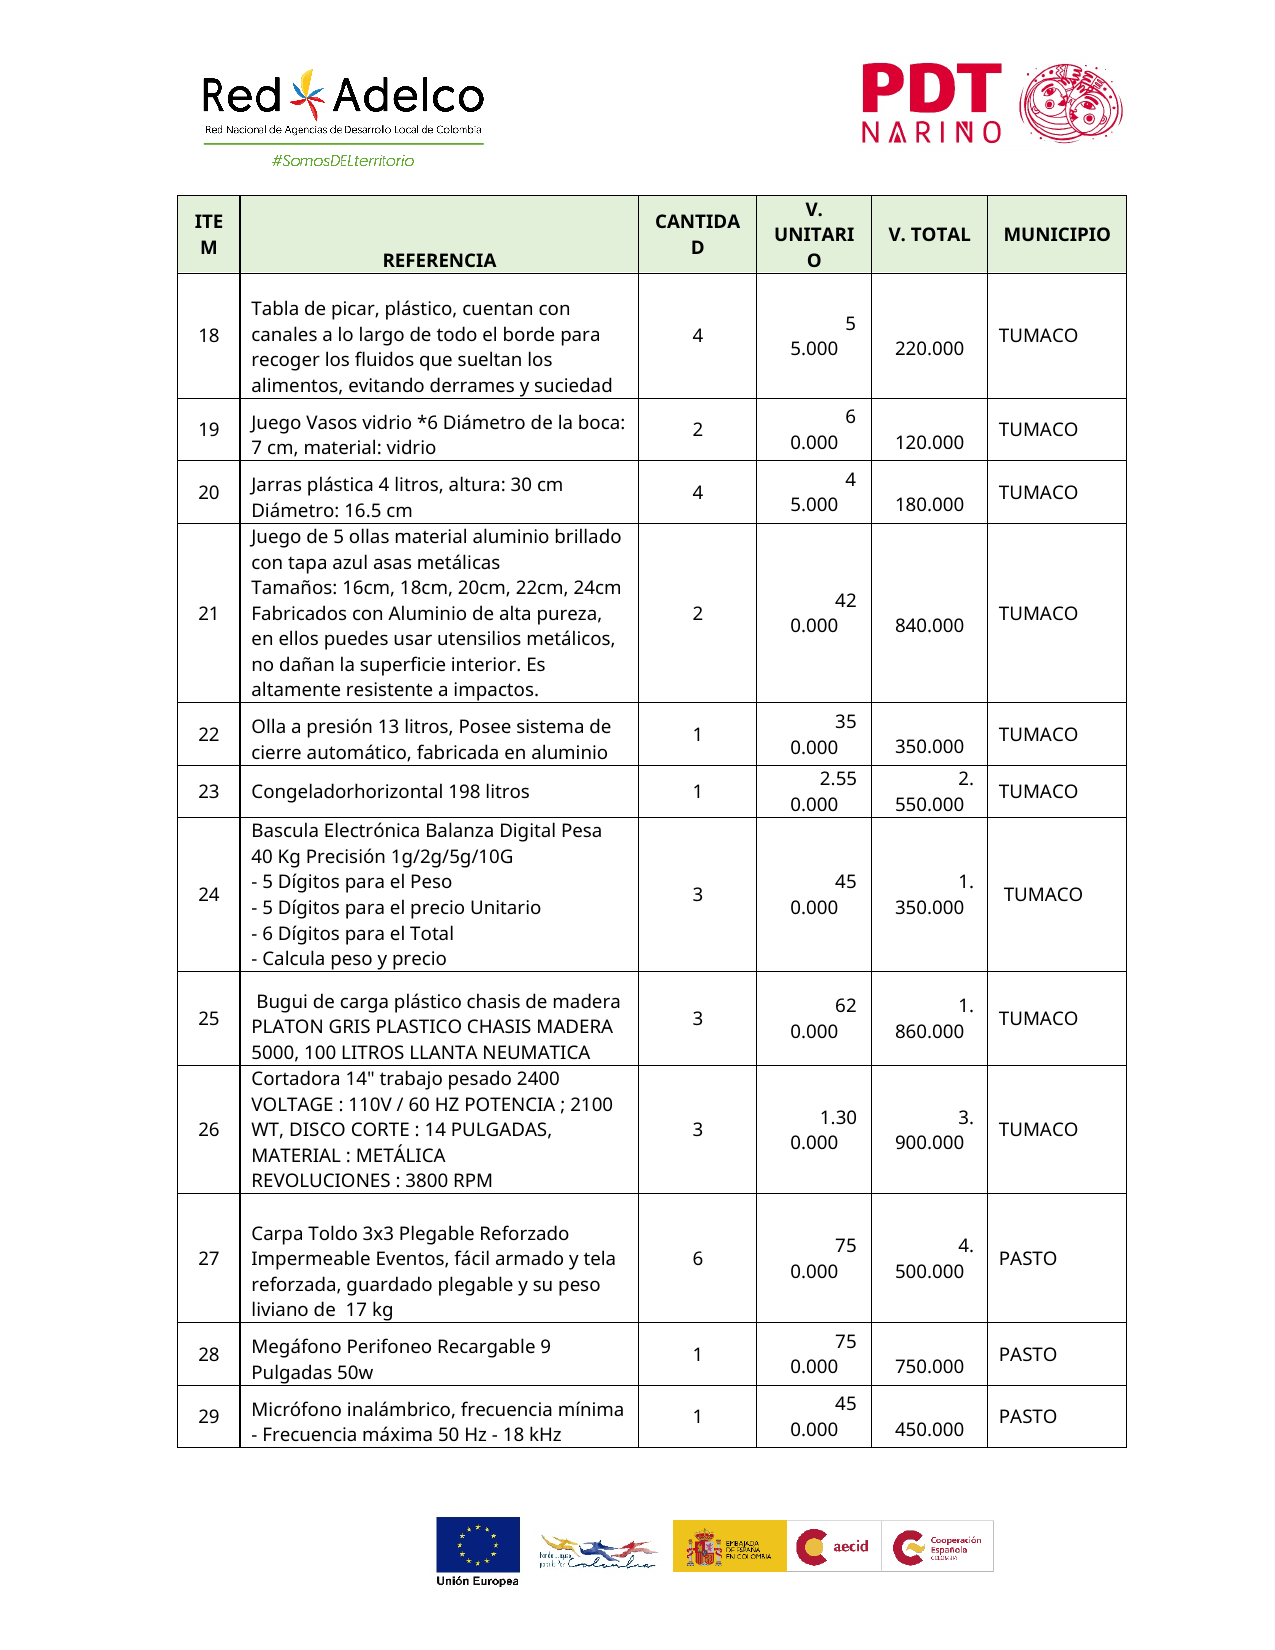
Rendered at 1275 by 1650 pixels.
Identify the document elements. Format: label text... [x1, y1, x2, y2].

table_cell TUMACO [988, 766, 1126, 817]
table_cell 24 [178, 818, 239, 971]
table_cell 120.000 [872, 399, 987, 460]
table_cell 3 [639, 1066, 756, 1193]
table_cell 1 [639, 1386, 756, 1447]
table_cell 28 [178, 1323, 239, 1384]
table_cell Juego Vasos vidrio *6 Diámetro de la boca: 7 cm, material: vidrio [241, 399, 638, 460]
table_cell 23 [178, 766, 239, 817]
table_cell 420.000 [757, 524, 871, 702]
table_header V. UNITARIO [757, 196, 871, 272]
table_cell 25 [178, 972, 239, 1065]
table_cell 3 [639, 972, 756, 1065]
table_cell 750.000 [757, 1323, 871, 1384]
table_cell 1.350.000 [872, 818, 987, 971]
picture [177, 61, 507, 177]
table_cell Tabla de picar, plástico, cuentan con canales a lo largo de todo el borde para recoger los fluidos que sueltan los alimentos, evitando derrames y suciedad [241, 274, 638, 397]
table_cell 4.500.000 [872, 1194, 987, 1322]
table_cell Megáfono Perifoneo Recargable 9 Pulgadas 50w [241, 1323, 638, 1384]
picture [429, 1506, 528, 1591]
table_cell Olla a presión 13 litros, Posee sistema de cierre automático, fabricada en aluminio [241, 703, 638, 765]
table_cell 3 [639, 818, 756, 971]
table_cell 1 [639, 703, 756, 765]
table_cell Congeladorhorizontal 198 litros [241, 766, 638, 817]
table_cell Carpa Toldo 3x3 Plegable Reforzado Impermeable Eventos, fácil armado y tela reforzada, guardado plegable y su peso liviano de 17 kg [241, 1194, 638, 1322]
table_cell 2 [639, 399, 756, 460]
table_cell 1.300.000 [757, 1066, 871, 1193]
table_cell 3.900.000 [872, 1066, 987, 1193]
table_header V. TOTAL [872, 196, 987, 272]
table_cell Juego de 5 ollas material aluminio brillado con tapa azul asas metálicas Tamaños: 16cm, 18cm, 20cm, 22cm, 24cm Fabricados con Aluminio de alta pureza, en ellos puedes usar utensilios metálicos, no dañan la superficie interior. Es altamente resistente a impactos. [241, 524, 638, 702]
picture [854, 53, 1128, 153]
table_cell 6 [639, 1194, 756, 1322]
table_header ITEM [178, 196, 239, 272]
table_cell 19 [178, 399, 239, 460]
table_cell 60.000 [757, 399, 871, 460]
table_cell TUMACO [988, 818, 1126, 971]
table_cell 220.000 [872, 274, 987, 397]
table_cell Jarras plástica 4 litros, altura: 30 cm Diámetro: 16.5 cm [241, 461, 638, 522]
table_cell 450.000 [872, 1386, 987, 1447]
table_cell PASTO [988, 1323, 1126, 1384]
table_cell Cortadora 14" trabajo pesado 2400 VOLTAGE : 110V / 60 HZ POTENCIA ; 2100 WT, DISCO CORTE : 14 PULGADAS, MATERIAL : METÁLICA REVOLUCIONES : 3800 RPM [241, 1066, 638, 1193]
table_cell TUMACO [988, 524, 1126, 702]
table_header MUNICIPIO [988, 196, 1126, 272]
table_cell 55.000 [757, 274, 871, 397]
table_cell 4 [639, 461, 756, 522]
table_cell TUMACO [988, 399, 1126, 460]
table_cell 450.000 [757, 1386, 871, 1447]
table_cell PASTO [988, 1386, 1126, 1447]
table_cell TUMACO [988, 461, 1126, 522]
table_header CANTIDAD [639, 196, 756, 272]
table_cell TUMACO [988, 972, 1126, 1065]
table_cell 2 [639, 524, 756, 702]
table_cell 350.000 [872, 703, 987, 765]
table_cell 27 [178, 1194, 239, 1322]
table_cell TUMACO [988, 274, 1126, 397]
table_cell 22 [178, 703, 239, 765]
table_cell 21 [178, 524, 239, 702]
table_cell 18 [178, 274, 239, 397]
table_cell 1 [639, 766, 756, 817]
table_cell Bugui de carga plástico chasis de madera PLATON GRIS PLASTICO CHASIS MADERA 5000, 100 LITROS LLANTA NEUMATICA [241, 972, 638, 1065]
table_cell 1.860.000 [872, 972, 987, 1065]
table_cell 2.550.000 [872, 766, 987, 817]
table_cell Bascula Electrónica Balanza Digital Pesa 40 Kg Precisión 1g/2g/5g/10G - 5 Dígitos para el Peso - 5 Dígitos para el precio Unitario - 6 Dígitos para el Total - Calcula peso y precio [241, 818, 638, 971]
picture [533, 1516, 664, 1582]
table_cell 750.000 [872, 1323, 987, 1384]
table_cell 750.000 [757, 1194, 871, 1322]
table_cell PASTO [988, 1194, 1126, 1322]
table_cell 1 [639, 1323, 756, 1384]
table_cell 350.000 [757, 703, 871, 765]
table_cell 4 [639, 274, 756, 397]
table_cell 45.000 [757, 461, 871, 522]
table_cell 840.000 [872, 524, 987, 702]
table_cell 620.000 [757, 972, 871, 1065]
table_cell 29 [178, 1386, 239, 1447]
table_cell Micrófono inalámbrico, frecuencia mínima - Frecuencia máxima 50 Hz - 18 kHz [241, 1386, 638, 1447]
table_cell 180.000 [872, 461, 987, 522]
table_cell 20 [178, 461, 239, 522]
picture [673, 1520, 994, 1572]
table_cell TUMACO [988, 703, 1126, 765]
table_cell 2.550.000 [757, 766, 871, 817]
table_cell TUMACO [988, 1066, 1126, 1193]
table_header REFERENCIA [241, 196, 638, 272]
table_cell 26 [178, 1066, 239, 1193]
table_cell 450.000 [757, 818, 871, 971]
